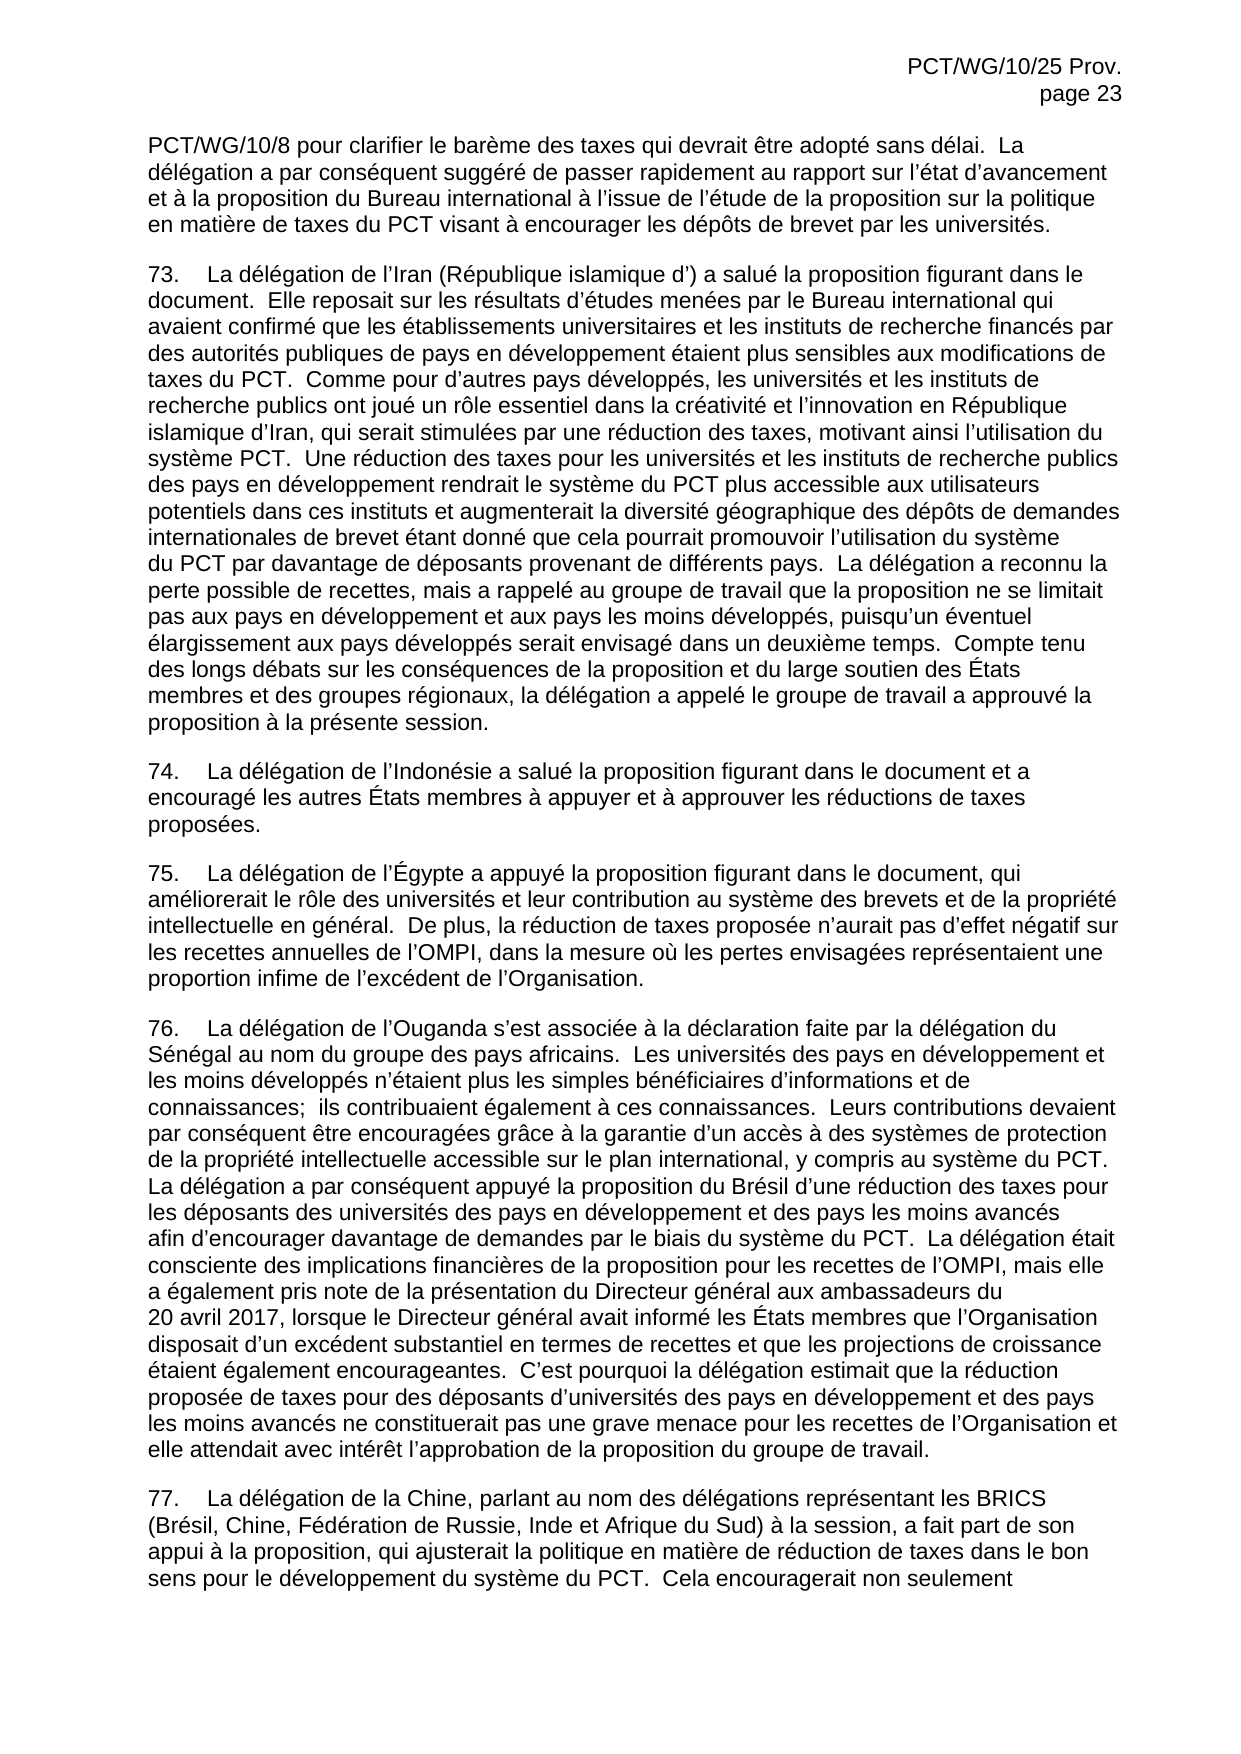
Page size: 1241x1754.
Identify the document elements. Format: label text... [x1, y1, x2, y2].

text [148, 1485, 1122, 1591]
text La délégation de l’Ouganda s’est associée à la déclaration faite par la délégation du Sénégal au nom du groupe des pays africains. Les universités des pays en développement et les moins développés n’étaient plus les simples bénéficiaires d’informations et de connaissances; ils contribuaient également à ces connaissances. Leurs contributions devaient par conséquent être encouragées grâce à la garantie d’un accès à des systèmes de protection de la propriété intellectuelle accessible sur le plan international, y compris au système du PCT. La délégation a par conséquent appuyé la proposition du Brésil d’une réduction des taxes pour les déposants des universités des pays en développement et des pays les moins avancés afin d’encourager davantage de demandes par le biais du système du PCT. La délégation était consciente des implications financières de la proposition pour les recettes de l’OMPI, mais elle a également pris note de la présentation du Directeur général aux ambassadeurs du 20 avril 2017, lorsque le Directeur général avait informé les États membres que l’Organisation disposait d’un excédent substantiel en termes de recettes et que les projections de croissance étaient également encourageantes. C’est pourquoi la délégation estimait que la réduction proposée de taxes pour des déposants d’universités des pays en développement et des pays les moins avancés ne constituerait pas une grave menace pour les recettes de l’Organisation et elle attendait avec intérêt l’approbation de la proposition du groupe de travail. [148, 1014, 1122, 1462]
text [148, 132, 1122, 238]
text La délégation de l’Indonésie a salué la proposition figurant dans le document et a encouragé les autres États membres à appuyer et à approuver les réductions de taxes proposées. [148, 758, 1122, 837]
text La délégation de l’Iran (République islamique d’) a salué la proposition figurant dans le document. Elle reposait sur les résultats d’études menées par le Bureau international qui avaient confirmé que les établissements universitaires et les instituts de recherche financés par des autorités publiques de pays en développement étaient plus sensibles aux modifications de taxes du PCT. Comme pour d’autres pays développés, les universités et les instituts de recherche publics ont joué un rôle essentiel dans la créativité et l’innovation en République islamique d’Iran, qui serait stimulées par une réduction des taxes, motivant ainsi l’utilisation du système PCT. Une réduction des taxes pour les universités et les instituts de recherche publics des pays en développement rendrait le système du PCT plus accessible aux utilisateurs potentiels dans ces instituts et augmenterait la diversité géographique des dépôts de demandes internationales de brevet étant donné que cela pourrait promouvoir l’utilisation du système du PCT par davantage de déposants provenant de différents pays. La délégation a reconnu la perte possible de recettes, mais a rappelé au groupe de travail que la proposition ne se limitait pas aux pays en développement et aux pays les moins développés, puisqu’un éventuel élargissement aux pays développés serait envisagé dans un deuxième temps. Compte tenu des longs débats sur les conséquences de la proposition et du large soutien des États membres et des groupes régionaux, la délégation a appelé le groupe de travail a approuvé la proposition à la présente session. [148, 261, 1122, 735]
text La délégation de l’Égypte a appuyé la proposition figurant dans le document, qui améliorerait le rôle des universités et leur contribution au système des brevets et de la propriété intellectuelle en général. De plus, la réduction de taxes proposée n’aurait pas d’effet négatif sur les recettes annuelles de l’OMPI, dans la mesure où les pertes envisagées représentaient une proportion infime de l’excédent de l’Organisation. [148, 860, 1122, 992]
